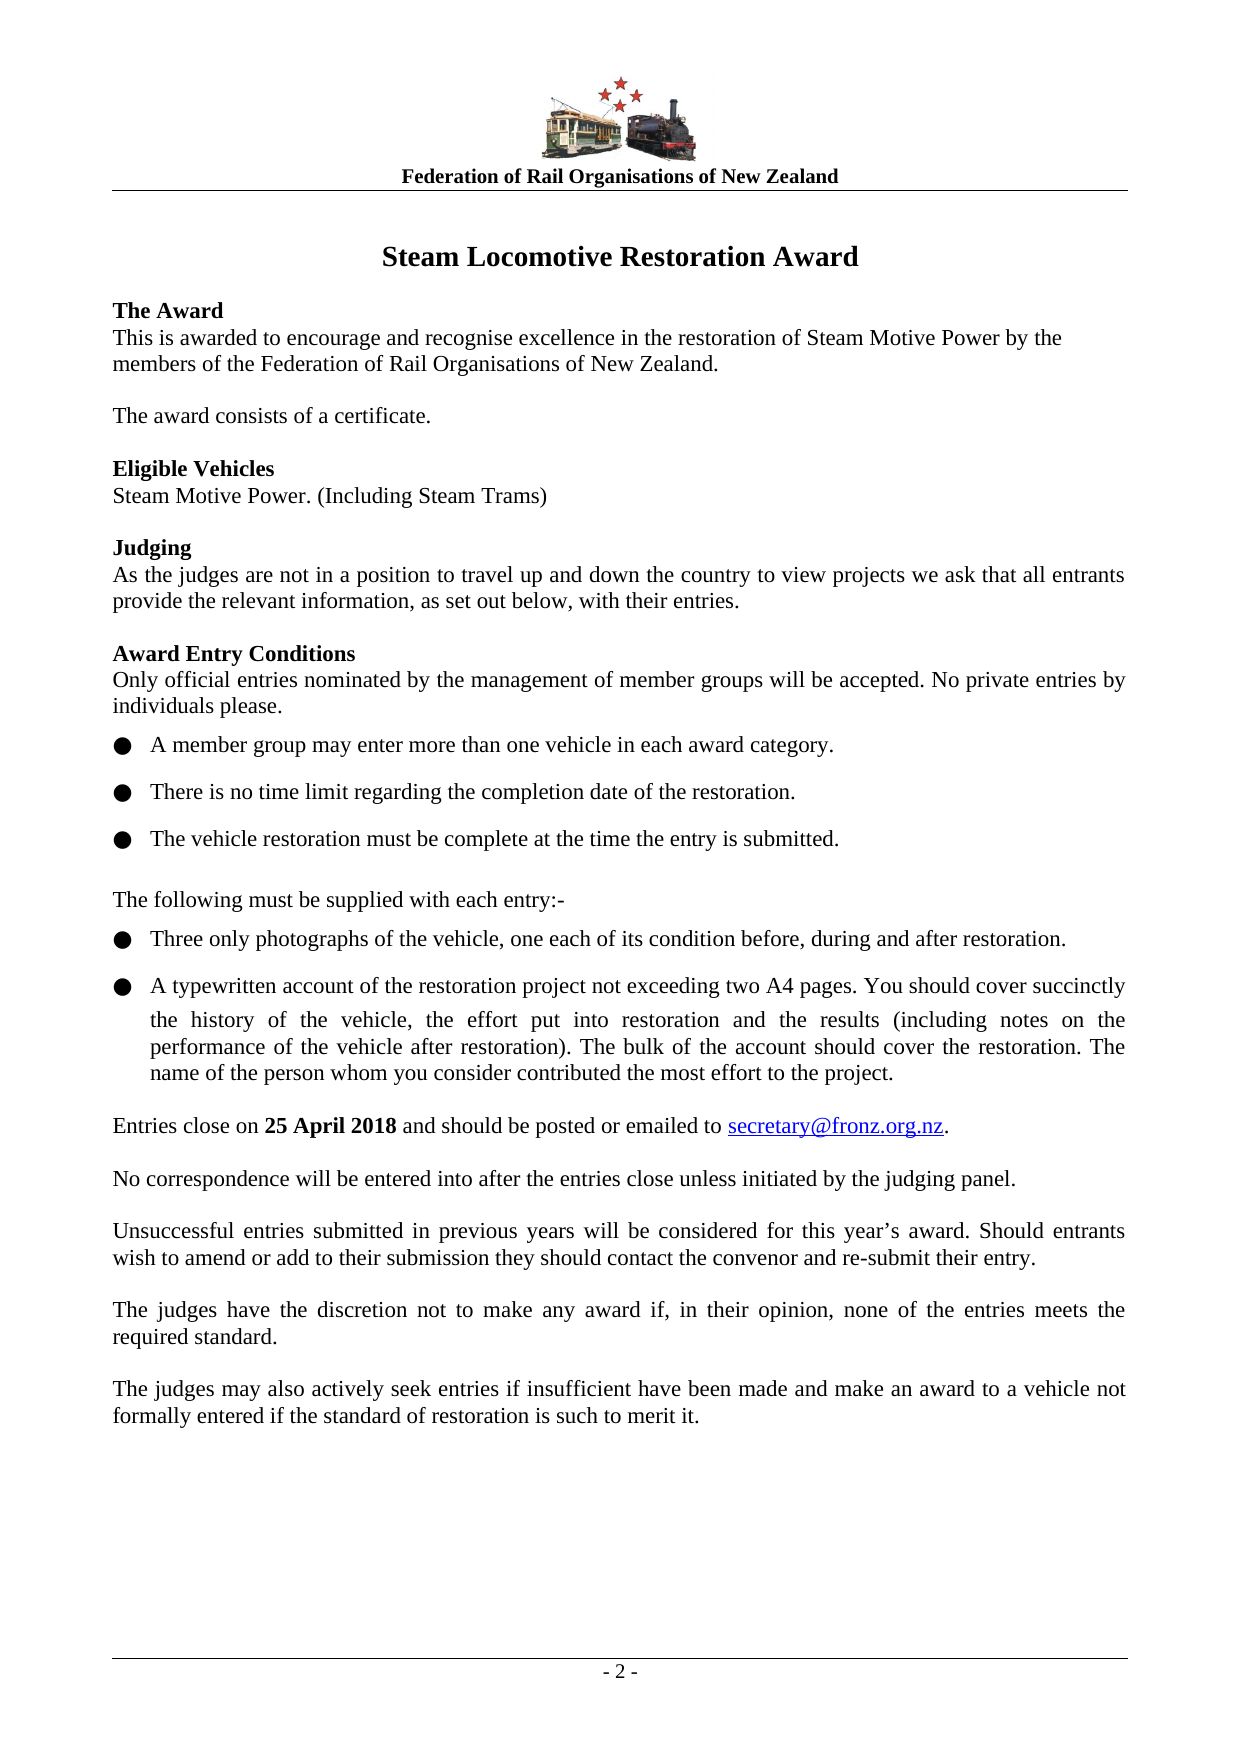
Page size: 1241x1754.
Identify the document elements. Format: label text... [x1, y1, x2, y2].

text Steam Locomotive Restoration Award [112, 239, 1128, 273]
picture [524, 70, 717, 164]
list A typewritten account of the restoration project not exceeding two A4 pages. You should cover succinctly the history of the vehicle, the effort put into restoration and the results (including notes on the performance of the vehicle after restoration). The bulk of the account should cover the restoration. The name of the person whom you consider contributed the most effort to the project. [112, 959, 1128, 1086]
text Award Entry Conditions [112, 640, 1128, 666]
text As the judges are not in a position to travel up and down the country to view projects we ask that all entrants provide the relevant information, as set out below, with their entries. [112, 561, 1128, 613]
text The Award [112, 297, 1128, 323]
list Three only photographs of the vehicle, one each of its condition before, during and after restoration. [112, 912, 1128, 959]
text The award consists of a certificate. [112, 403, 1128, 429]
text Unsuccessful entries submitted in previous years will be considered for this year’s award. Should entrants wish to amend or add to their submission they should contact the convenor and re-submit their entry. [112, 1217, 1128, 1270]
list A member group may enter more than one vehicle in each award category. [112, 719, 1128, 766]
text Judging [112, 534, 1128, 561]
text Only official entries nominated by the management of member groups will be accepted. No private entries by individuals please. [112, 666, 1128, 719]
text Eligible Vehicles [112, 455, 1128, 482]
list The vehicle restoration must be complete at the time the entry is submitted. [112, 813, 1128, 860]
text The judges may also actively seek entries if insufficient have been made and make an award to a vehicle not formally entered if the standard of restoration is such to merit it. [112, 1375, 1128, 1428]
text Entries close on 25 April 2018 and should be posted or emailed to secretary@fronz.org.nz. [112, 1112, 1128, 1138]
text The following must be supplied with each entry:- [112, 886, 1128, 912]
list There is no time limit regarding the completion date of the restoration. [112, 766, 1128, 813]
text The judges have the discretion not to make any award if, in their opinion, none of the entries meets the required standard. [112, 1296, 1128, 1349]
text Steam Motive Power. (Including Steam Trams) [112, 482, 1128, 508]
text This is awarded to encourage and recognise excellence in the restoration of Steam Motive Power by the members of the Federation of Rail Organisations of New Zealand. [112, 323, 1128, 376]
text No correspondence will be entered into after the entries close unless initiated by the judging panel. [112, 1164, 1128, 1191]
